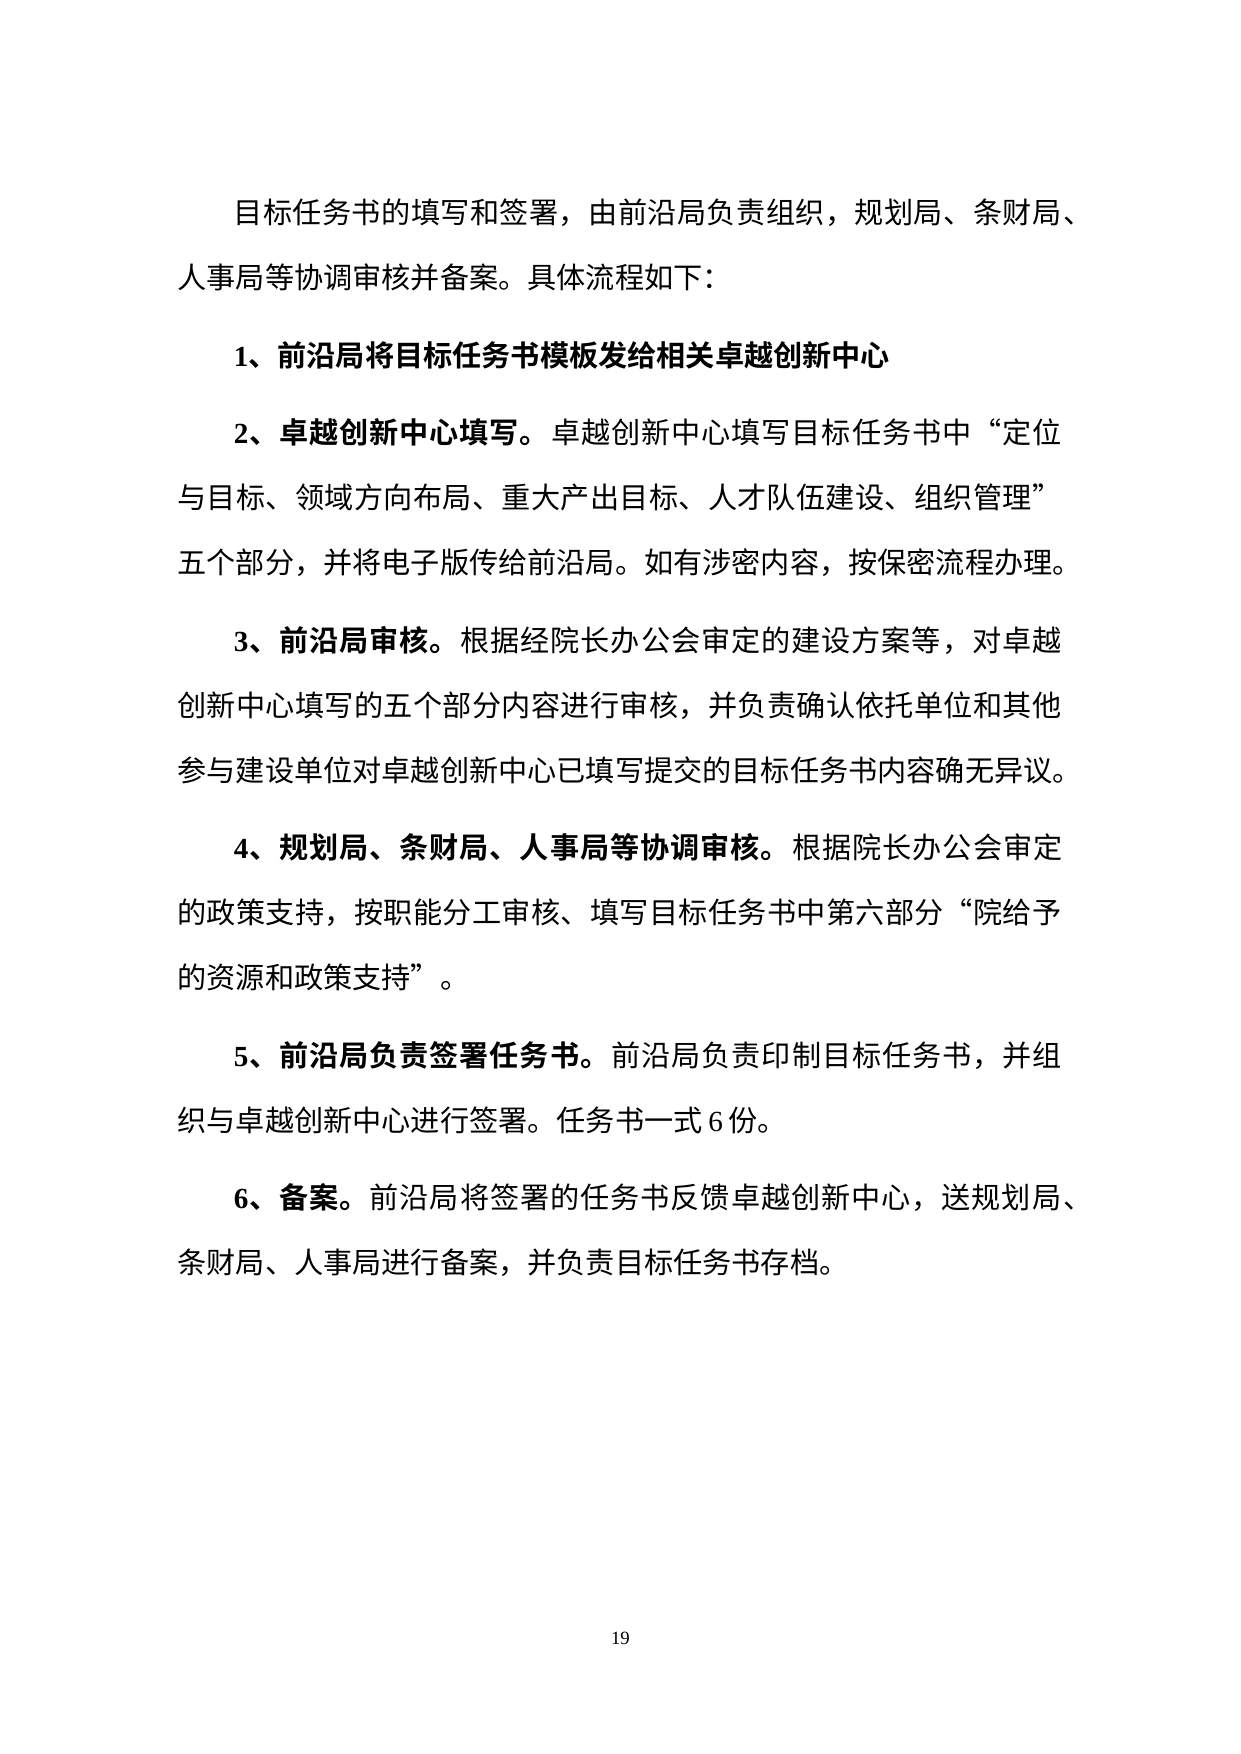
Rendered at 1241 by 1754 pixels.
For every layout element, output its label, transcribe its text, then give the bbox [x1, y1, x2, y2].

text 6、备案。前沿局将签署的任务书反馈卓越创新中心，送规划局、条财局、人事局进行备案，并负责目标任务书存档。 [177, 1163, 1063, 1293]
text 5、前沿局负责签署任务书。前沿局负责印制目标任务书，并组织与卓越创新中心进行签署。任务书一式6份。 [177, 1021, 1063, 1151]
text 目标任务书的填写和签署，由前沿局负责组织，规划局、条财局、人事局等协调审核并备案。具体流程如下： [177, 178, 1063, 308]
text 3、前沿局审核。根据经院长办公会审定的建设方案等，对卓越创新中心填写的五个部分内容进行审核，并负责确认依托单位和其他参与建设单位对卓越创新中心已填写提交的目标任务书内容确无异议。 [177, 606, 1063, 801]
text 4、规划局、条财局、人事局等协调审核。根据院长办公会审定的政策支持，按职能分工审核、填写目标任务书中第六部分“院给予的资源和政策支持”。 [177, 813, 1063, 1008]
text 1、前沿局将目标任务书模板发给相关卓越创新中心 [177, 321, 1063, 386]
text 2、卓越创新中心填写。卓越创新中心填写目标任务书中“定位与目标、领域方向布局、重大产出目标、人才队伍建设、组织管理”五个部分，并将电子版传给前沿局。如有涉密内容，按保密流程办理。 [177, 398, 1063, 593]
